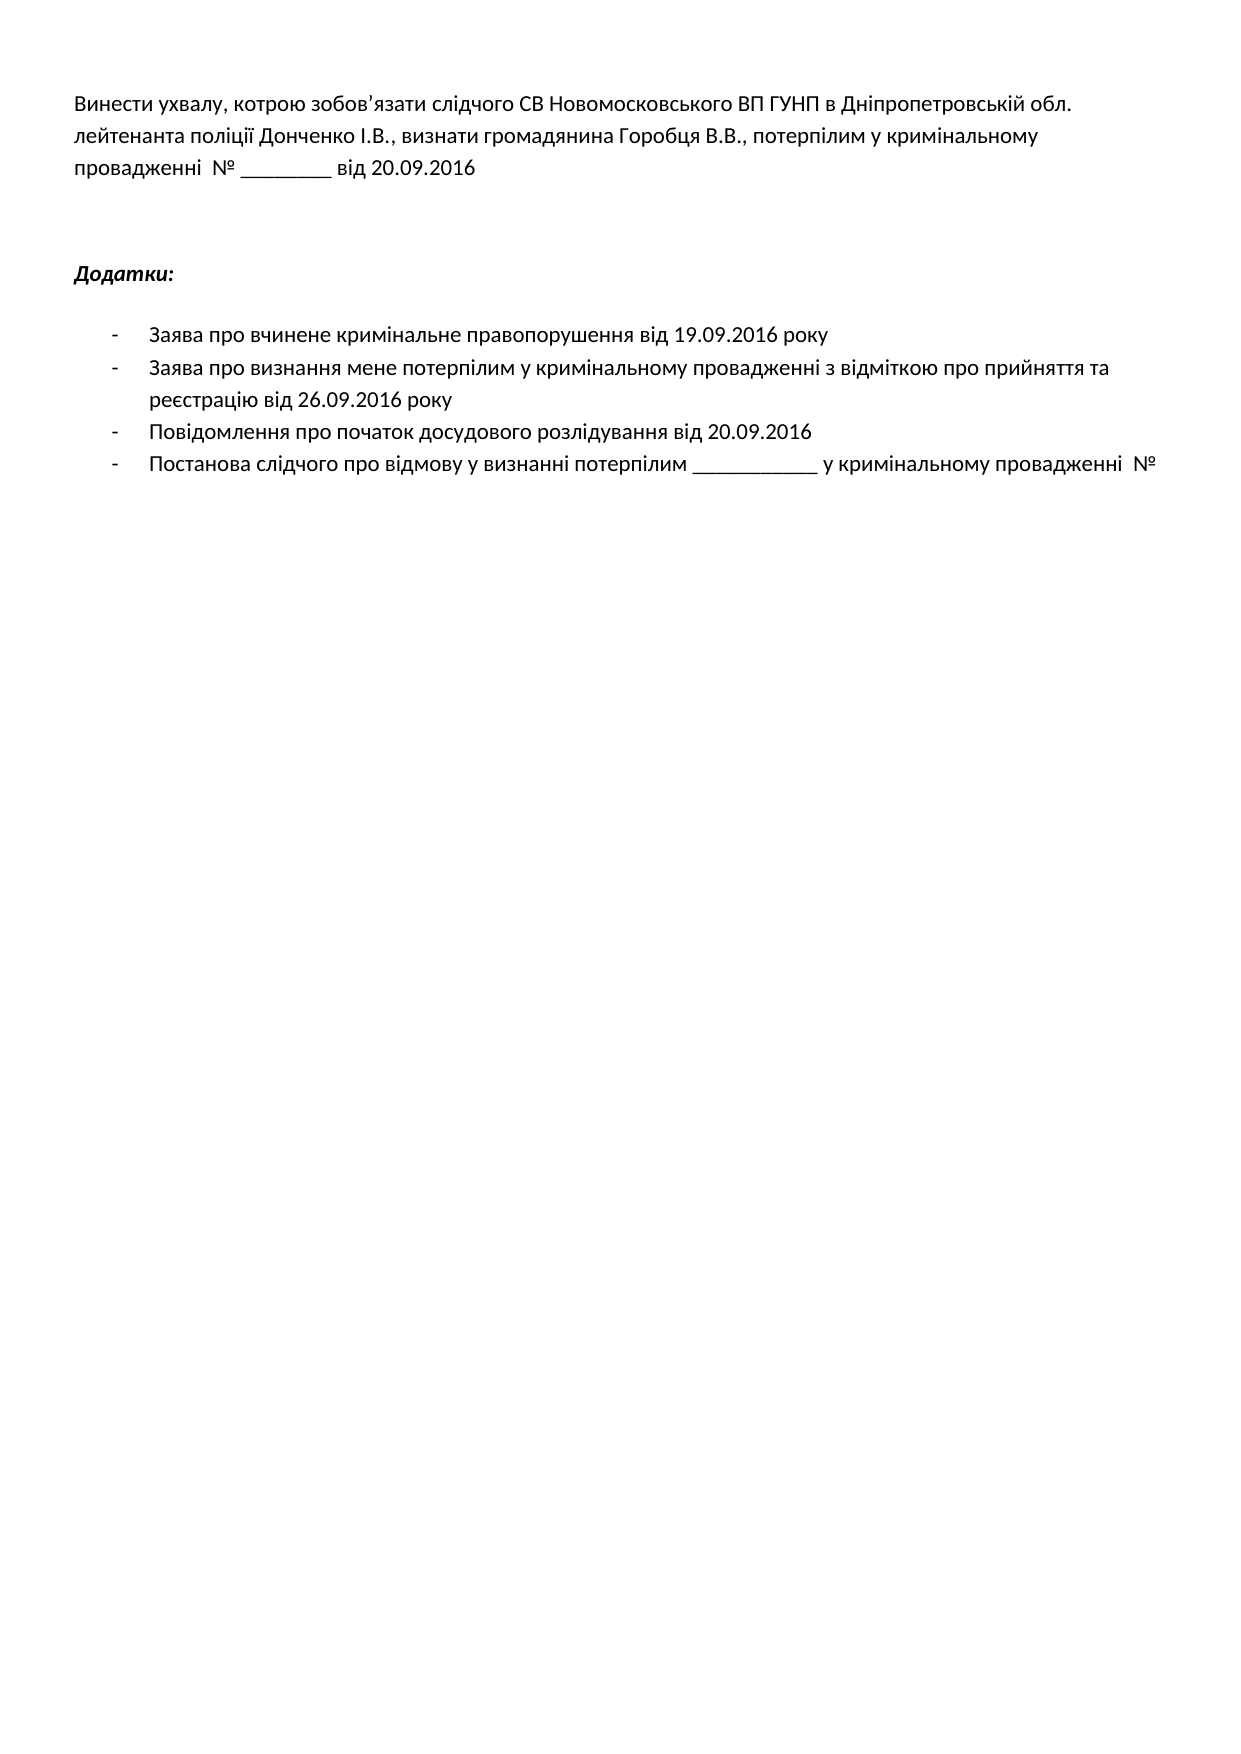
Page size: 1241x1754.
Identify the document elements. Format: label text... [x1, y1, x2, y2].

list Повідомлення про початок досудового розлідування від 20.09.2016 [111, 417, 1167, 445]
list Заява про визнання мене потерпілим у кримінальному провадженні з відміткою про прийняття та реєстрацію від 26.09.2016 року [111, 353, 1167, 413]
list Заява про вчинене кримінальне правопорушення від 19.09.2016 року [111, 320, 1167, 348]
text Винести ухвалу, котрою зобов’язати слідчого СВ Новомосковського ВП ГУНП в Дніпропетровській обл. лейтенанта поліції Донченко І.В., визнати громадянина Горобця В.В., потерпілим у кримінальному провадженні № ________ від 20.09.2016 [74, 89, 1167, 181]
list Постанова слідчого про відмову у визнанні потерпілим ___________ у кримінальному провадженні № [111, 449, 1167, 477]
text Додатки: [74, 259, 1167, 287]
